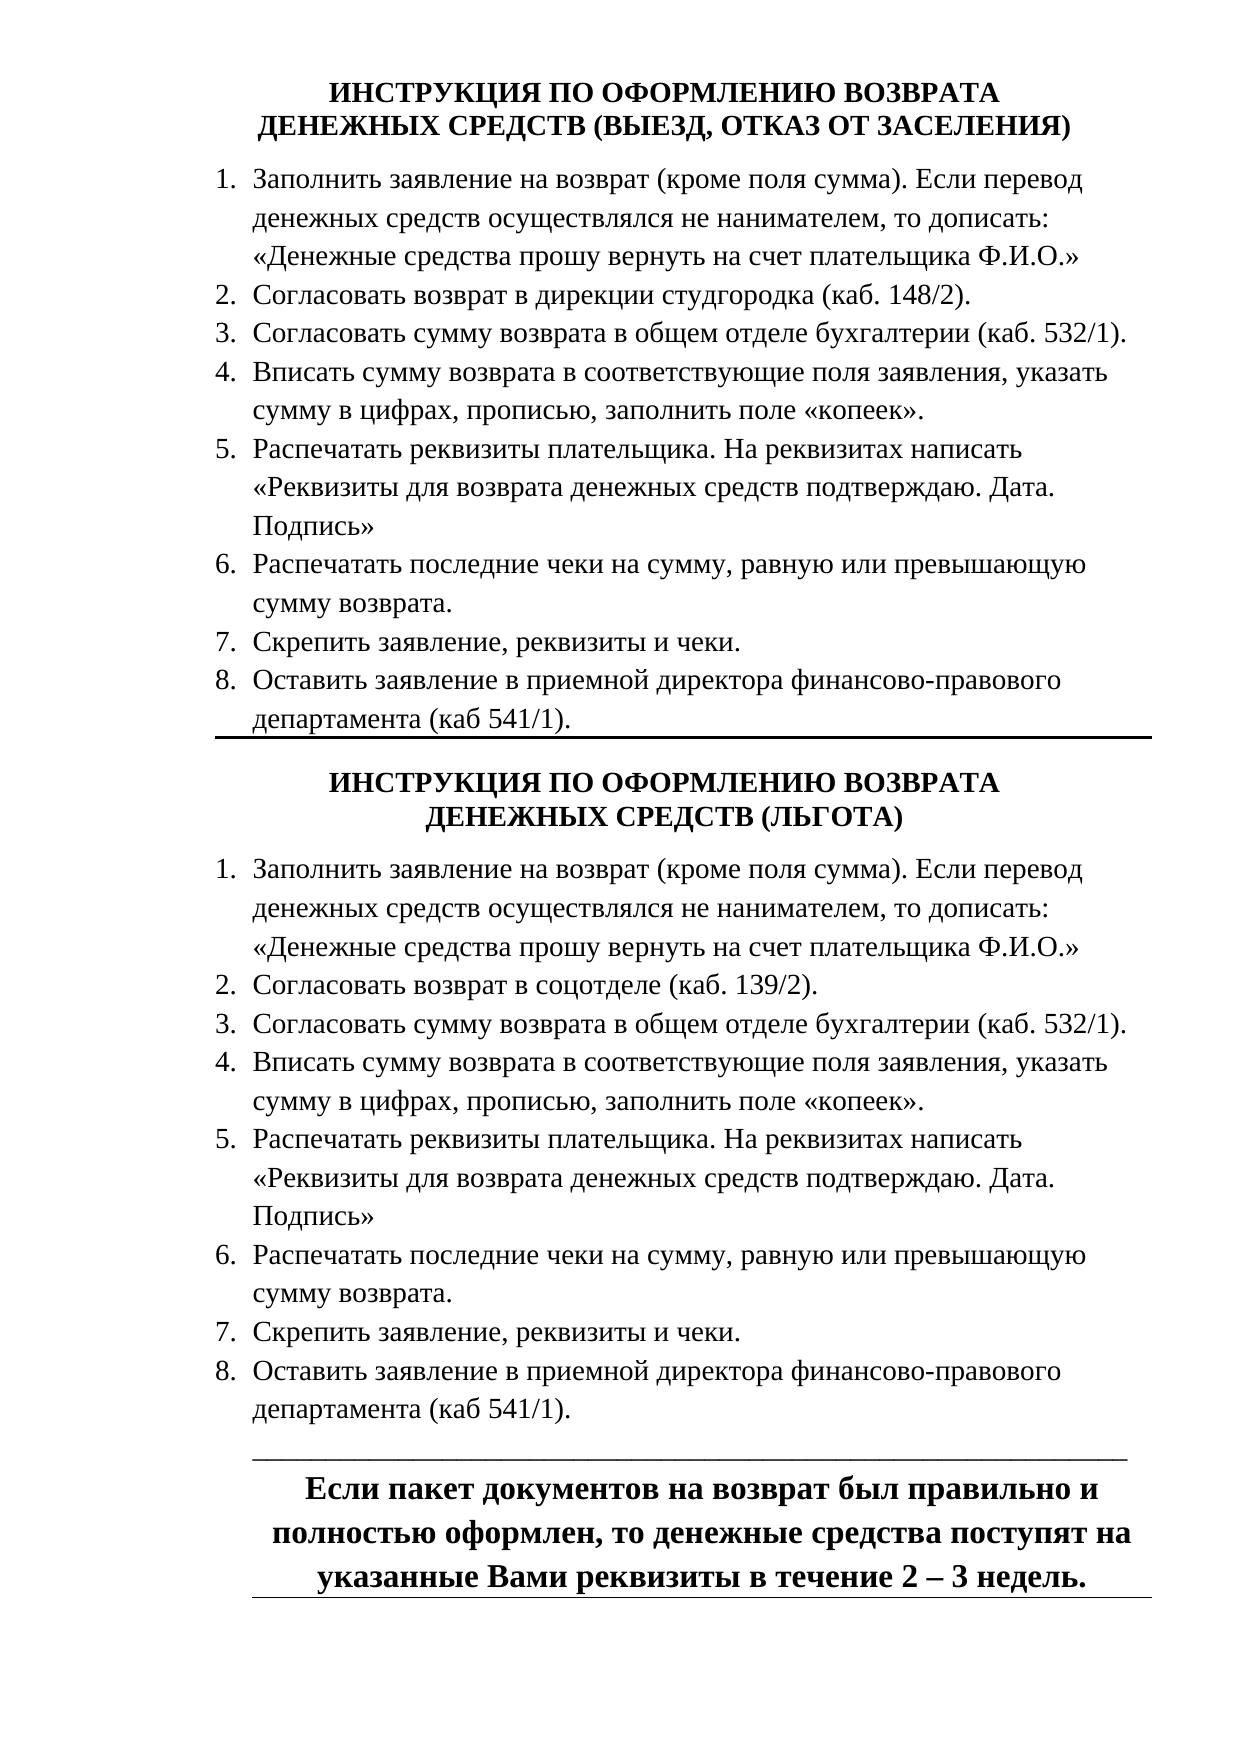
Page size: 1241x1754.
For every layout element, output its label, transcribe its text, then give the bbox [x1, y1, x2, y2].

list Согласовать возврат в дирекции студгородка (каб. 148/2). [215, 277, 1152, 310]
list Оставить заявление в приемной директора финансово-правового департамента (каб 541/1). [215, 1353, 1152, 1425]
text ИНСТРУКЦИЯ ПО ОФОРМЛЕНИЮ ВОЗВРАТА [177, 765, 1152, 799]
list Согласовать возврат в соцотделе (каб. 139/2). [215, 967, 1152, 1001]
list ____________________________________________________________ [252, 1430, 1152, 1463]
list Согласовать сумму возврата в общем отделе бухгалтерии (каб. 532/1). [215, 1006, 1152, 1039]
list Заполнить заявление на возврат (кроме поля сумма). Если перевод денежных средств осуществлялся не нанимателем, то дописать: «Денежные средства прошу вернуть на счет плательщика Ф.И.О.» [215, 852, 1152, 962]
list Согласовать сумму возврата в общем отделе бухгалтерии (каб. 532/1). [215, 315, 1152, 349]
list Распечатать последние чеки на сумму, равную или превышающую сумму возврата. [215, 547, 1152, 619]
list Заполнить заявление на возврат (кроме поля сумма). Если перевод денежных средств осуществлялся не нанимателем, то дописать: «Денежные средства прошу вернуть на счет плательщика Ф.И.О.» [215, 161, 1152, 272]
text ДЕНЕЖНЫХ СРЕДСТВ (ВЫЕЗД, ОТКАЗ ОТ ЗАСЕЛЕНИЯ) [177, 108, 1152, 142]
text ДЕНЕЖНЫХ СРЕДСТВ (ЛЬГОТА) [177, 799, 1152, 832]
list Распечатать последние чеки на сумму, равную или превышающую сумму возврата. [215, 1237, 1152, 1309]
list Распечатать реквизиты плательщика. На реквизитах написать «Реквизиты для возврата денежных средств подтверждаю. Дата. Подпись» [215, 431, 1152, 542]
list Скрепить заявление, реквизиты и чеки. [215, 1314, 1152, 1348]
list Вписать сумму возврата в соответствующие поля заявления, указать сумму в цифрах, прописью, заполнить поле «копеек». [215, 1044, 1152, 1116]
list Оставить заявление в приемной директора финансово-правового департамента (каб 541/1). [215, 662, 1152, 736]
list Если пакет документов на возврат был правильно и полностью оформлен, то денежные средства поступят на указанные Вами реквизиты в течение 2 – 3 недель. [252, 1468, 1152, 1597]
text ИНСТРУКЦИЯ ПО ОФОРМЛЕНИЮ ВОЗВРАТА [177, 75, 1152, 108]
list Скрепить заявление, реквизиты и чеки. [215, 624, 1152, 657]
list Вписать сумму возврата в соответствующие поля заявления, указать сумму в цифрах, прописью, заполнить поле «копеек». [215, 354, 1152, 426]
list Распечатать реквизиты плательщика. На реквизитах написать «Реквизиты для возврата денежных средств подтверждаю. Дата. Подпись» [215, 1121, 1152, 1232]
